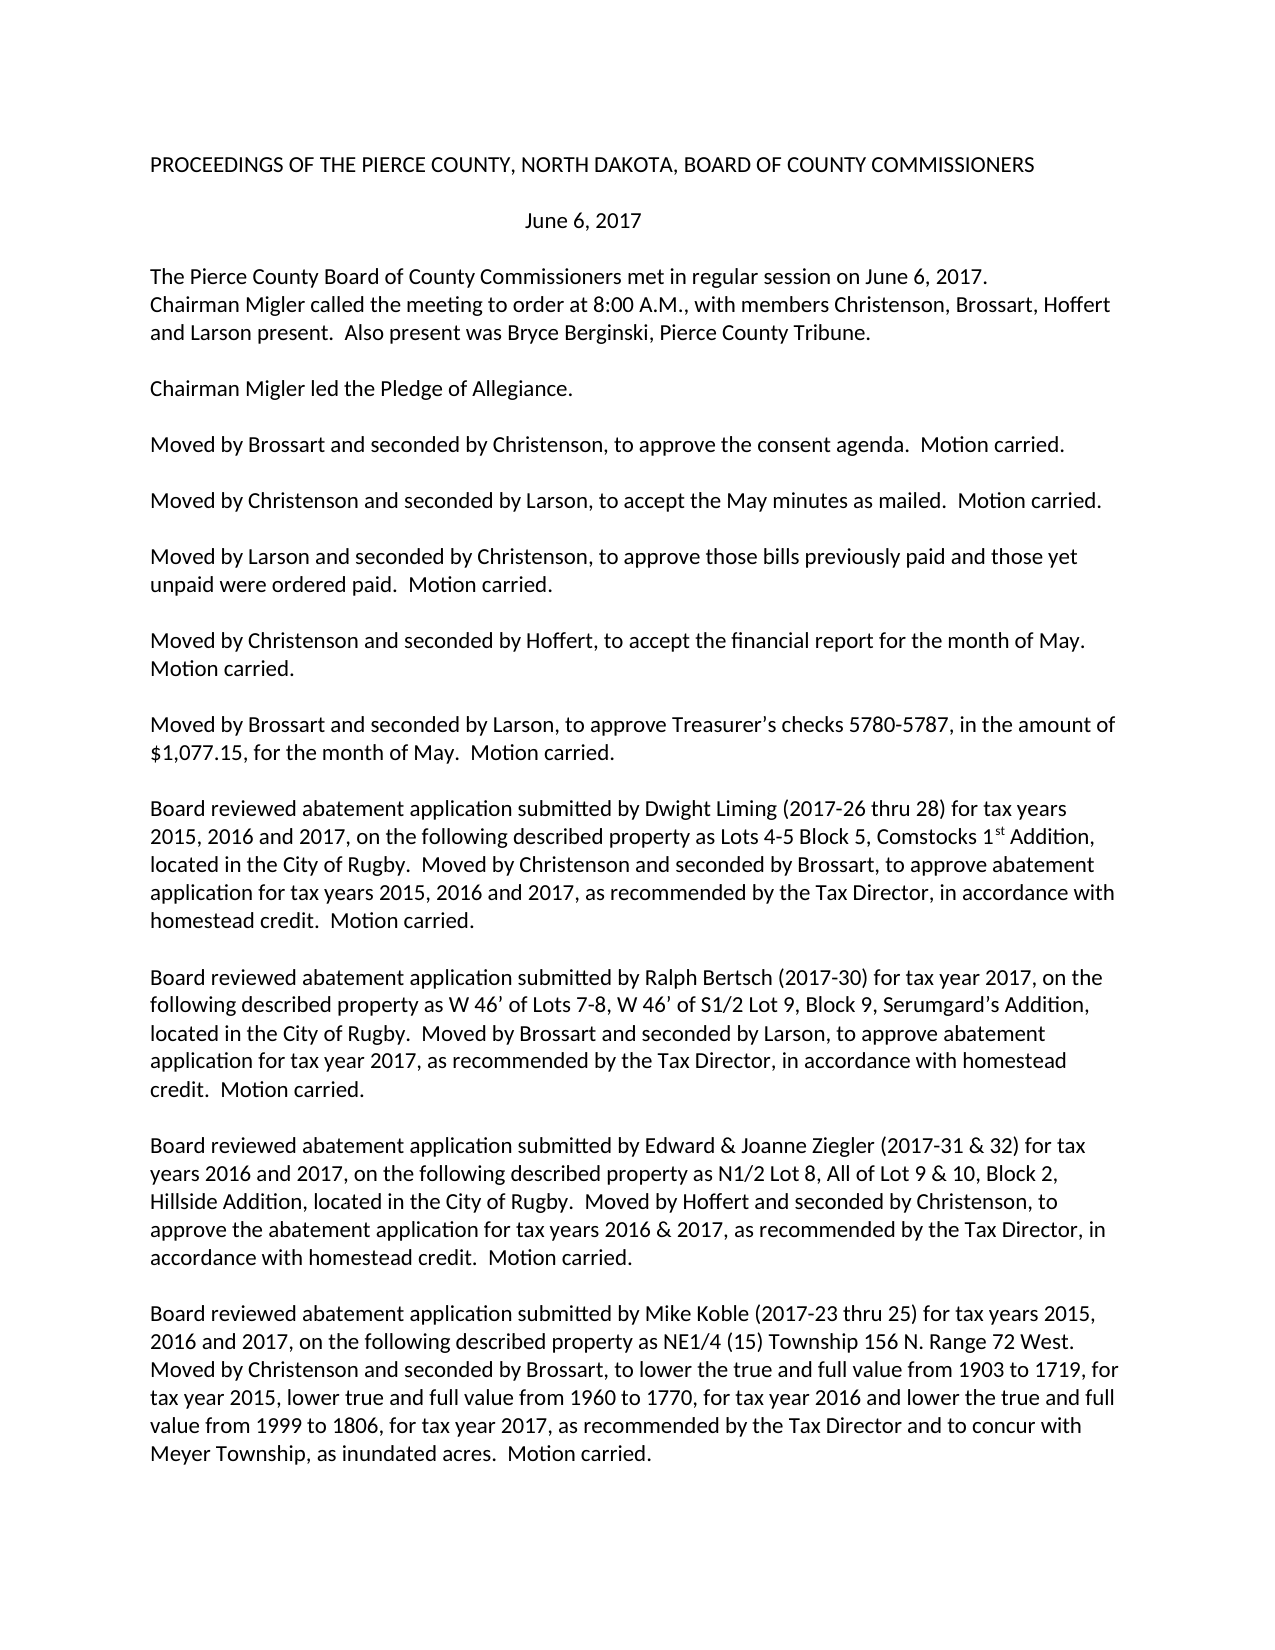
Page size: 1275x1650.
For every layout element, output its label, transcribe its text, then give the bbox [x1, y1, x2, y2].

text Board reviewed abatement application submitted by Mike Koble (2017-23 thru 25) for tax years 2015, 2016 and 2017, on the following described property as NE1/4 (15) Township 156 N. Range 72 West. Moved by Christenson and seconded by Brossart, to lower the true and full value from 1903 to 1719, for tax year 2015, lower true and full value from 1960 to 1770, for tax year 2016 and lower the true and full value from 1999 to 1806, for tax year 2017, as recommended by the Tax Director and to concur with Meyer Township, as inundated acres. Motion carried. [150, 1299, 1125, 1467]
text June 6, 2017 [150, 206, 1125, 234]
text Moved by Christenson and seconded by Larson, to accept the May minutes as mailed. Motion carried. [150, 486, 1125, 514]
text Board reviewed abatement application submitted by Edward & Joanne Ziegler (2017-31 & 32) for tax years 2016 and 2017, on the following described property as N1/2 Lot 8, All of Lot 9 & 10, Block 2, Hillside Addition, located in the City of Rugby. Moved by Hoffert and seconded by Christenson, to approve the abatement application for tax years 2016 & 2017, as recommended by the Tax Director, in accordance with homestead credit. Motion carried. [150, 1131, 1125, 1271]
text Board reviewed abatement application submitted by Ralph Bertsch (2017-30) for tax year 2017, on the following described property as W 46’ of Lots 7-8, W 46’ of S1/2 Lot 9, Block 9, Serumgard’s Addition, located in the City of Rugby. Moved by Brossart and seconded by Larson, to approve abatement application for tax year 2017, as recommended by the Tax Director, in accordance with homestead credit. Motion carried. [150, 963, 1125, 1103]
text The Pierce County Board of County Commissioners met in regular session on June 6, 2017. [150, 262, 1125, 290]
text Chairman Migler led the Pledge of Allegiance. [150, 374, 1125, 402]
text Chairman Migler called the meeting to order at 8:00 A.M., with members Christenson, Brossart, Hoffert and Larson present. Also present was Bryce Berginski, Pierce County Tribune. [150, 290, 1125, 346]
text Board reviewed abatement application submitted by Dwight Liming (2017-26 thru 28) for tax years 2015, 2016 and 2017, on the following described property as Lots 4-5 Block 5, Comstocks 1st Addition, located in the City of Rugby. Moved by Christenson and seconded by Brossart, to approve abatement application for tax years 2015, 2016 and 2017, as recommended by the Tax Director, in accordance with homestead credit. Motion carried. [150, 794, 1125, 934]
text Moved by Brossart and seconded by Larson, to approve Treasurer’s checks 5780-5787, in the amount of $1,077.15, for the month of May. Motion carried. [150, 710, 1125, 766]
text Moved by Christenson and seconded by Hoffert, to accept the financial report for the month of May. Motion carried. [150, 626, 1125, 682]
text Moved by Larson and seconded by Christenson, to approve those bills previously paid and those yet unpaid were ordered paid. Motion carried. [150, 542, 1125, 598]
text Moved by Brossart and seconded by Christenson, to approve the consent agenda. Motion carried. [150, 430, 1125, 458]
text PROCEEDINGS OF THE PIERCE COUNTY, NORTH DAKOTA, BOARD OF COUNTY COMMISSIONERS [150, 150, 1125, 178]
